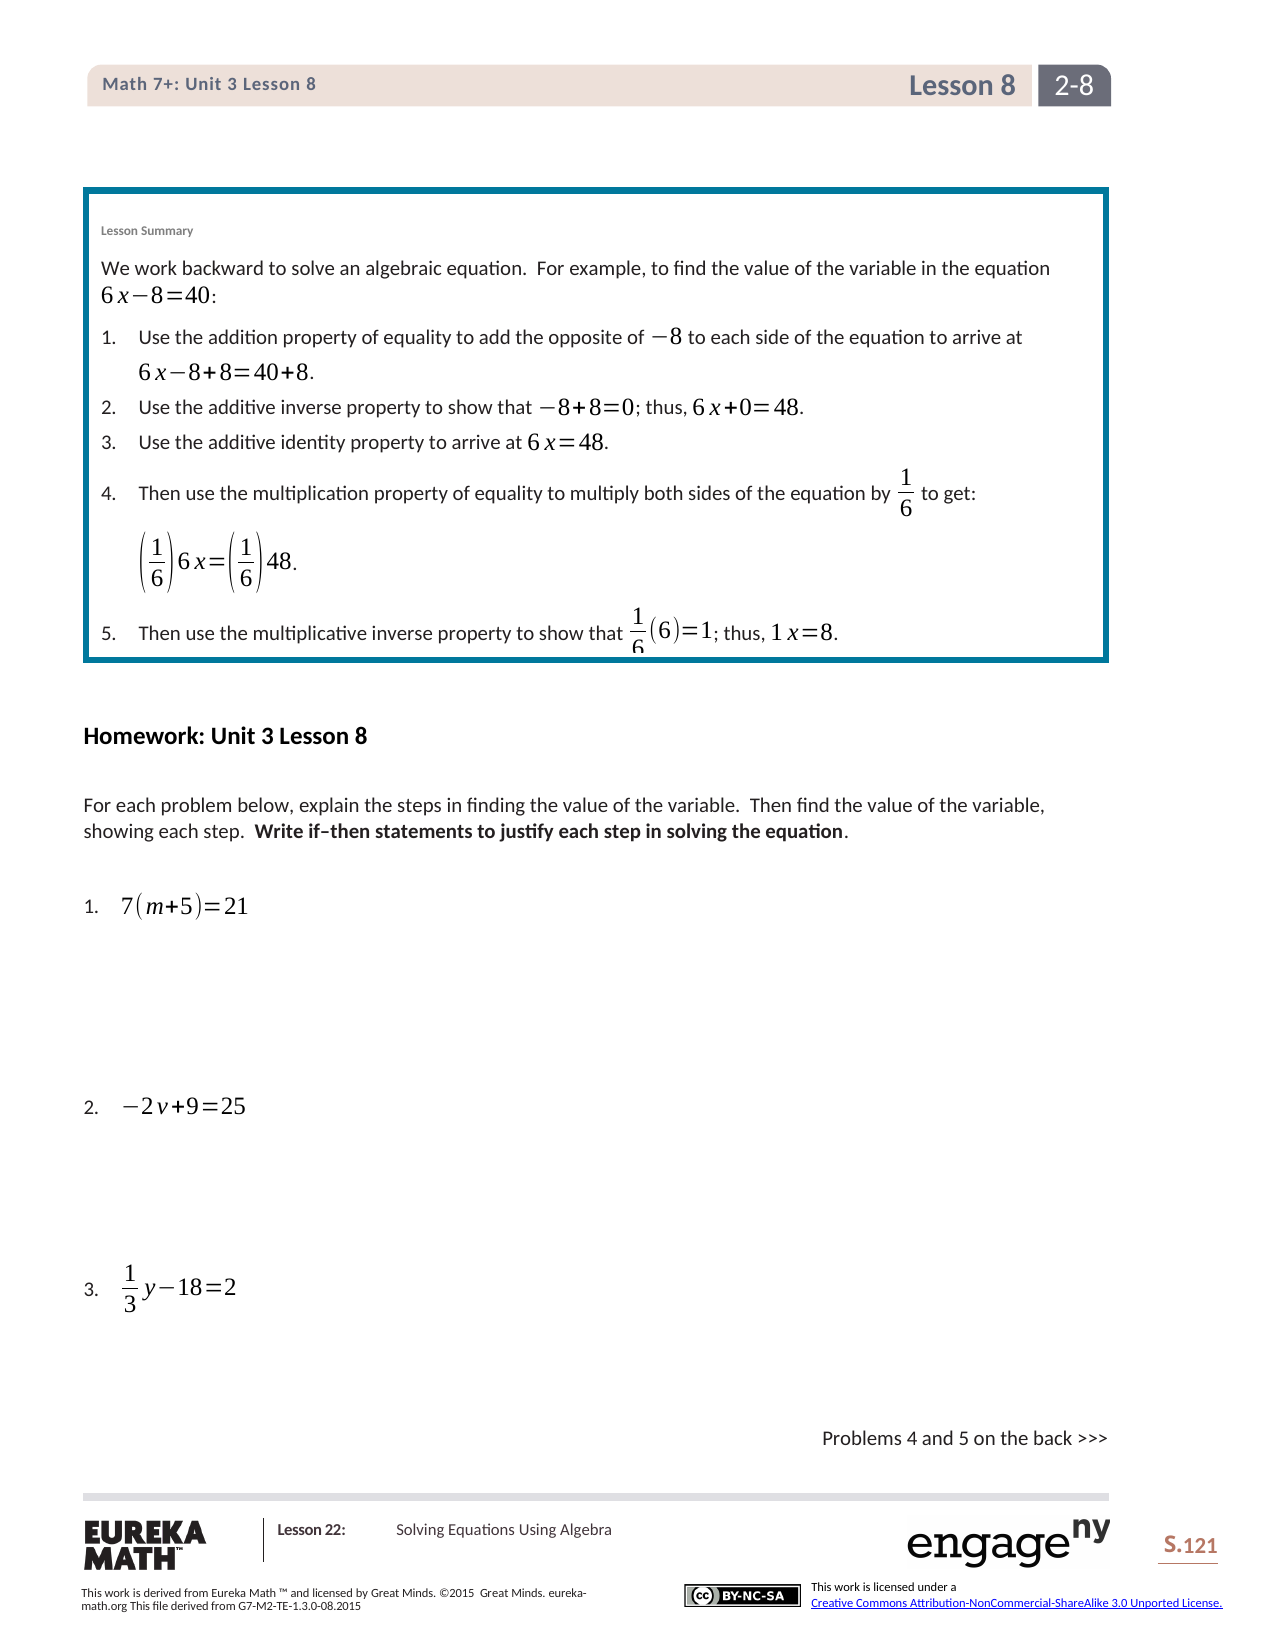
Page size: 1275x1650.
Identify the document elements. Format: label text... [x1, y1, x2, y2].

picture [684, 1584, 801, 1607]
text Homework: Unit 3 Lesson 8 [83, 721, 1108, 750]
picture [74, 1513, 209, 1574]
text For each problem below, explain the steps in finding the value of the variable. Then find the value of the variable, showing each step. Write if–then statements to justify each step in solving the equation. [83, 792, 1108, 844]
picture [906, 1515, 1110, 1569]
list Problems 4 and 5 on the back >>> [121, 1425, 1108, 1450]
